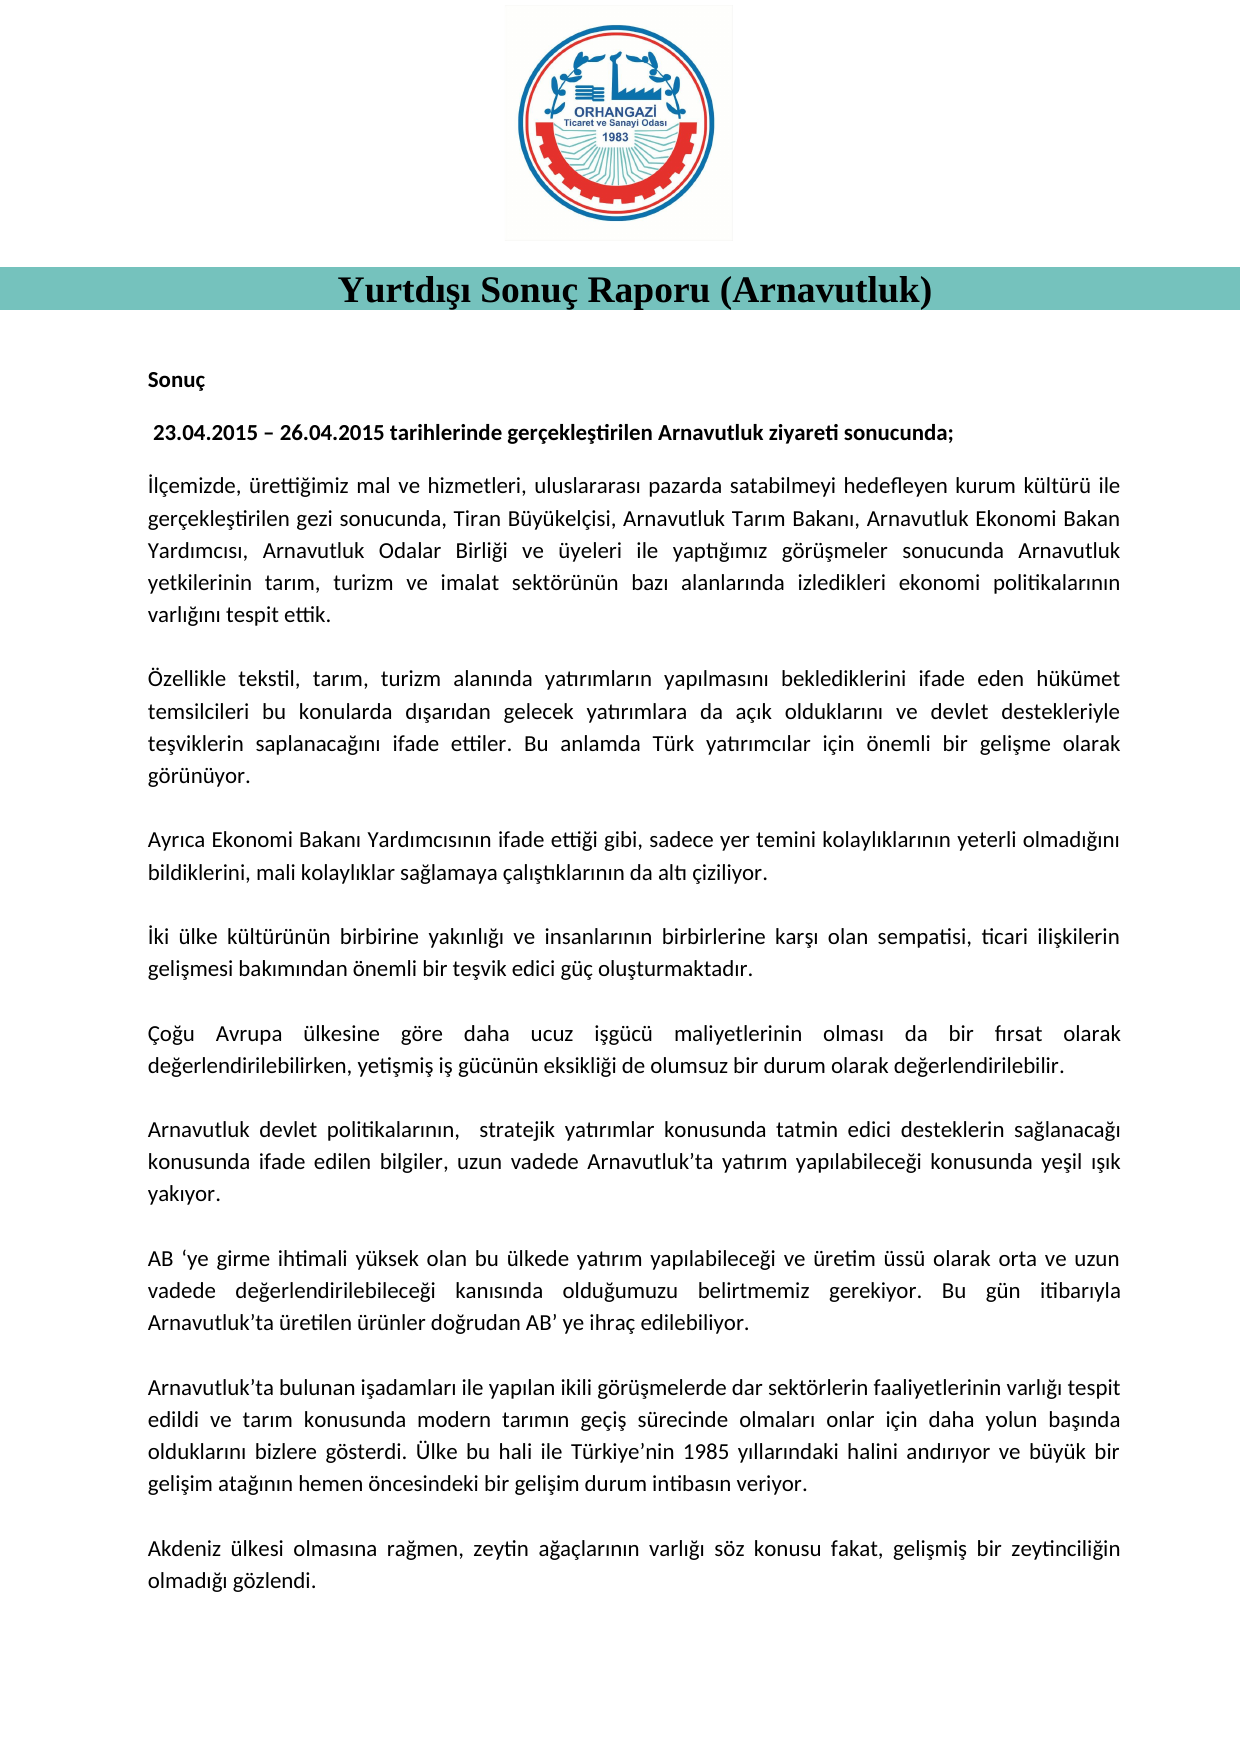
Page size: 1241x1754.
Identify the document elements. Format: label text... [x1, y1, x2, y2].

text Özellikle tekstil, tarım, turizm alanında yatırımların yapılmasını beklediklerini ifade eden hükümet temsilcileri bu konularda dışarıdan gelecek yatırımlara da açık olduklarını ve devlet destekleriyle teşviklerin saplanacağını ifade ettiler. Bu anlamda Türk yatırımcılar için önemli bir gelişme olarak görünüyor. [148, 664, 1122, 789]
text Ayrıca Ekonomi Bakanı Yardımcısının ifade ettiği gibi, sadece yer temini kolaylıklarının yeterli olmadığını bildiklerini, mali kolaylıklar sağlamaya çalıştıklarının da altı çiziliyor. [148, 826, 1122, 886]
text İki ülke kültürünün birbirine yakınlığı ve insanlarının birbirlerine karşı olan sempatisi, ticari ilişkilerin gelişmesi bakımından önemli bir teşvik edici güç oluşturmaktadır. [148, 922, 1122, 982]
text 23.04.2015 – 26.04.2015 tarihlerinde gerçekleştirilen Arnavutluk ziyareti sonucunda; [148, 418, 1122, 446]
text Çoğu Avrupa ülkesine göre daha ucuz işgücü maliyetlerinin olması da bir fırsat olarak değerlendirilebilirken, yetişmiş iş gücünün eksikliği de olumsuz bir durum olarak değerlendirilebilir. [148, 1019, 1122, 1079]
text AB ‘ye girme ihtimali yüksek olan bu ülkede yatırım yapılabileceği ve üretim üssü olarak orta ve uzun vadede değerlendirilebileceği kanısında olduğumuzu belirtmemiz gerekiyor. Bu gün itibarıyla Arnavutluk’ta üretilen ürünler doğrudan AB’ ye ihraç edilebiliyor. [148, 1244, 1122, 1336]
text Arnavutluk devlet politikalarının, stratejik yatırımlar konusunda tatmin edici desteklerin sağlanacağı konusunda ifade edilen bilgiler, uzun vadede Arnavutluk’ta yatırım yapılabileceği konusunda yeşil ışık yakıyor. [148, 1115, 1122, 1208]
picture [504, 5, 733, 241]
text Arnavutluk’ta bulunan işadamları ile yapılan ikili görüşmelerde dar sektörlerin faaliyetlerinin varlığı tespit edildi ve tarım konusunda modern tarımın geçiş sürecinde olmaları onlar için daha yolun başında olduklarını bizlere gösterdi. Ülke bu hali ile Türkiye’nin 1985 yıllarındaki halini andırıyor ve büyük bir gelişim atağının hemen öncesindeki bir gelişim durum intibasın veriyor. [148, 1373, 1122, 1497]
text İlçemizde, ürettiğimiz mal ve hizmetleri, uluslararası pazarda satabilmeyi hedefleyen kurum kültürü ile gerçekleştirilen gezi sonucunda, Tiran Büyükelçisi, Arnavutluk Tarım Bakanı, Arnavutluk Ekonomi Bakan Yardımcısı, Arnavutluk Odalar Birliği ve üyeleri ile yaptığımız görüşmeler sonucunda Arnavutluk yetkilerinin tarım, turizm ve imalat sektörünün bazı alanlarında izledikleri ekonomi politikalarının varlığını tespit ettik. [148, 471, 1122, 628]
text Akdeniz ülkesi olmasına rağmen, zeytin ağaçlarının varlığı söz konusu fakat, gelişmiş bir zeytinciliğin olmadığı gözlendi. [148, 1534, 1122, 1594]
text Sonuç [148, 365, 1122, 393]
